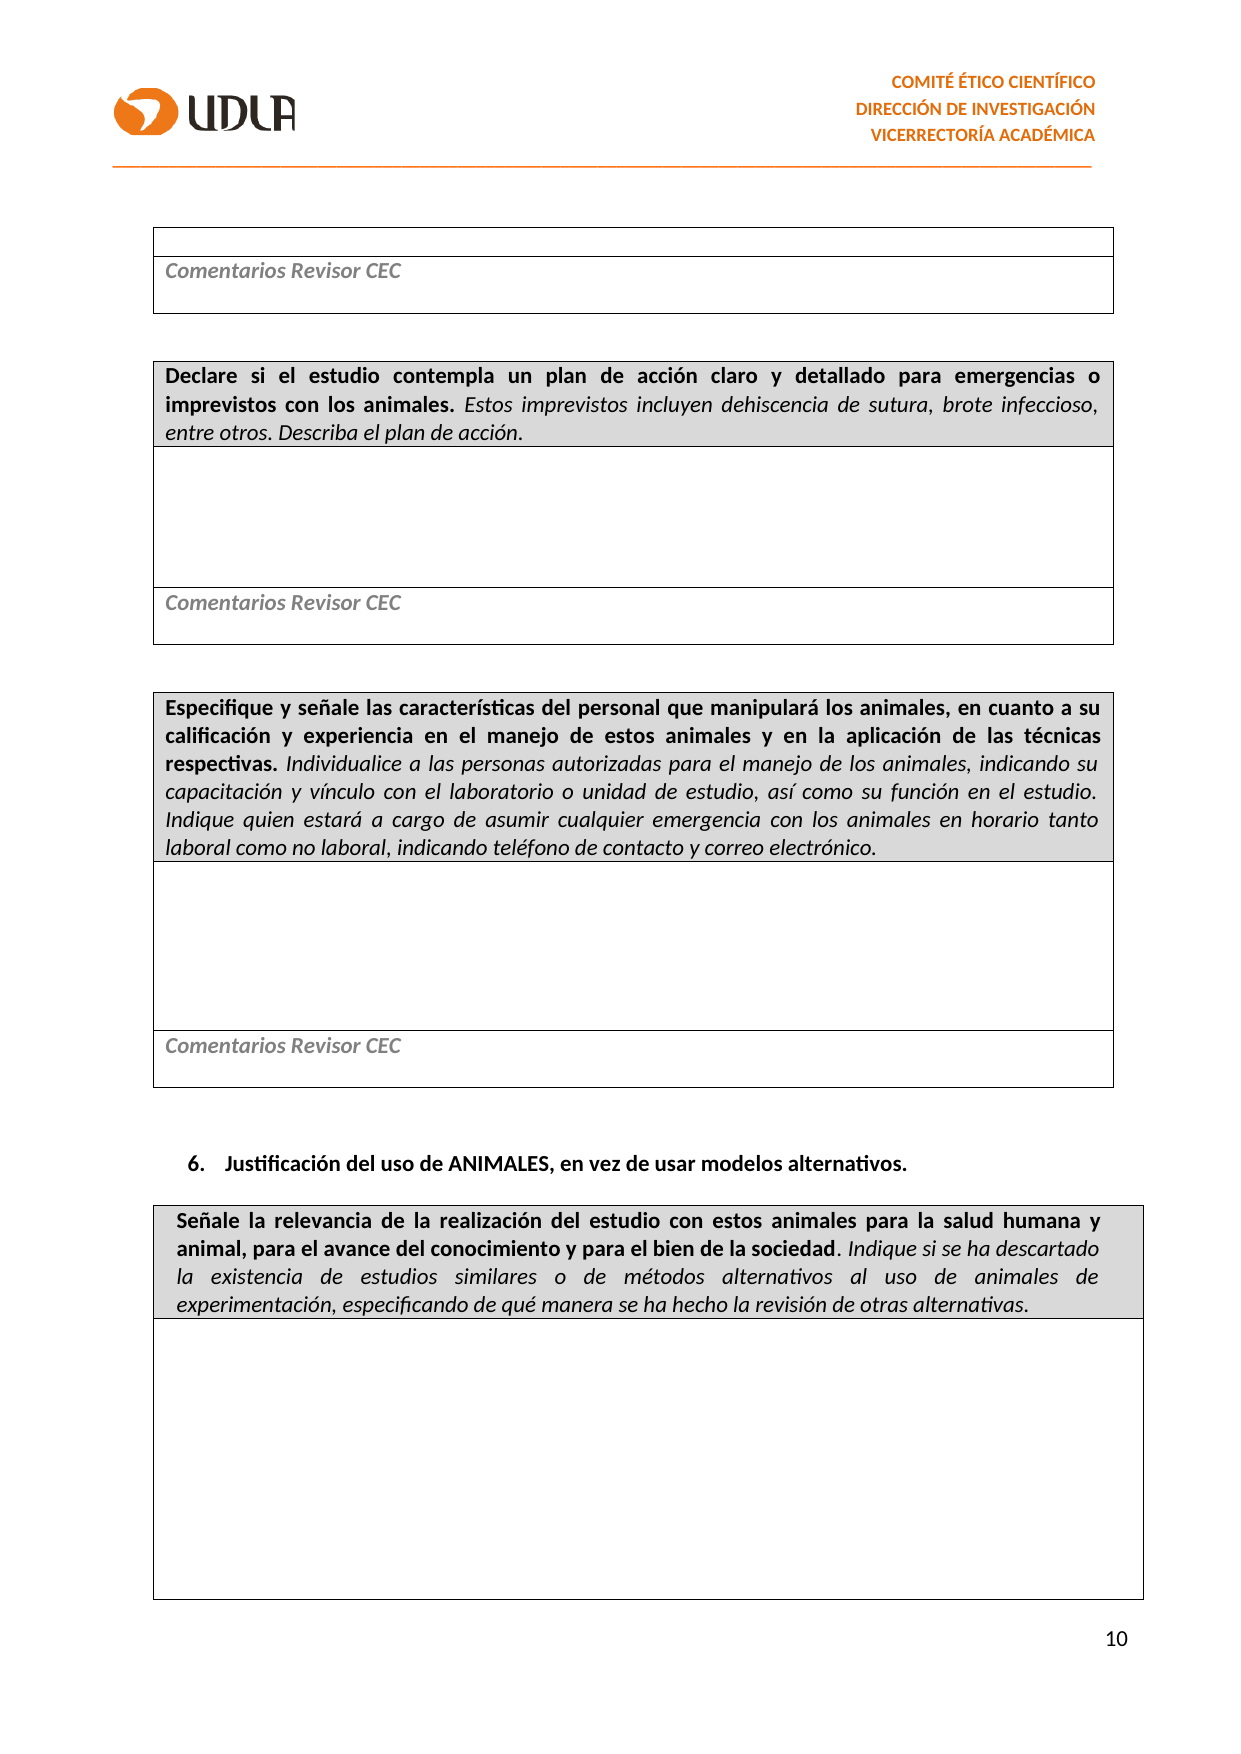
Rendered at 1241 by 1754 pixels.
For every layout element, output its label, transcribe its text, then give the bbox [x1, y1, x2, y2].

list Justificación del uso de ANIMALES, en vez de usar modelos alternativos. [187, 1149, 1128, 1177]
table_header [154, 1206, 1143, 1318]
table_header Especifique y señale las características del personal que manipulará los animales, en cuanto a su calificación y experiencia en el manejo de estos animales y en la aplicación de las técnicas respectivas. Individualice a las personas autorizadas para el manejo de los animales, indicando su capacitación y vínculo con el laboratorio o unidad de estudio, así como su función en el estudio. Indique quien estará a cargo de asumir cualquier emergencia con los animales en horario tanto laboral como no laboral, indicando teléfono de contacto y correo electrónico. [154, 693, 1113, 861]
table_cell Comentarios Revisor CEC [154, 257, 1113, 313]
table_header Declare si el estudio contempla un plan de acción claro y detallado para emergencias o imprevistos con los animales. Estos imprevistos incluyen dehiscencia de sutura, brote infeccioso, entre otros. Describa el plan de acción. [154, 362, 1113, 446]
table_cell [154, 1319, 1143, 1599]
table_cell [154, 862, 1113, 1030]
table_cell [154, 228, 1113, 256]
table_cell Comentarios Revisor CEC [154, 588, 1113, 644]
picture [113, 88, 295, 135]
table_cell [154, 447, 1113, 587]
table_cell Comentarios Revisor CEC [154, 1031, 1113, 1087]
